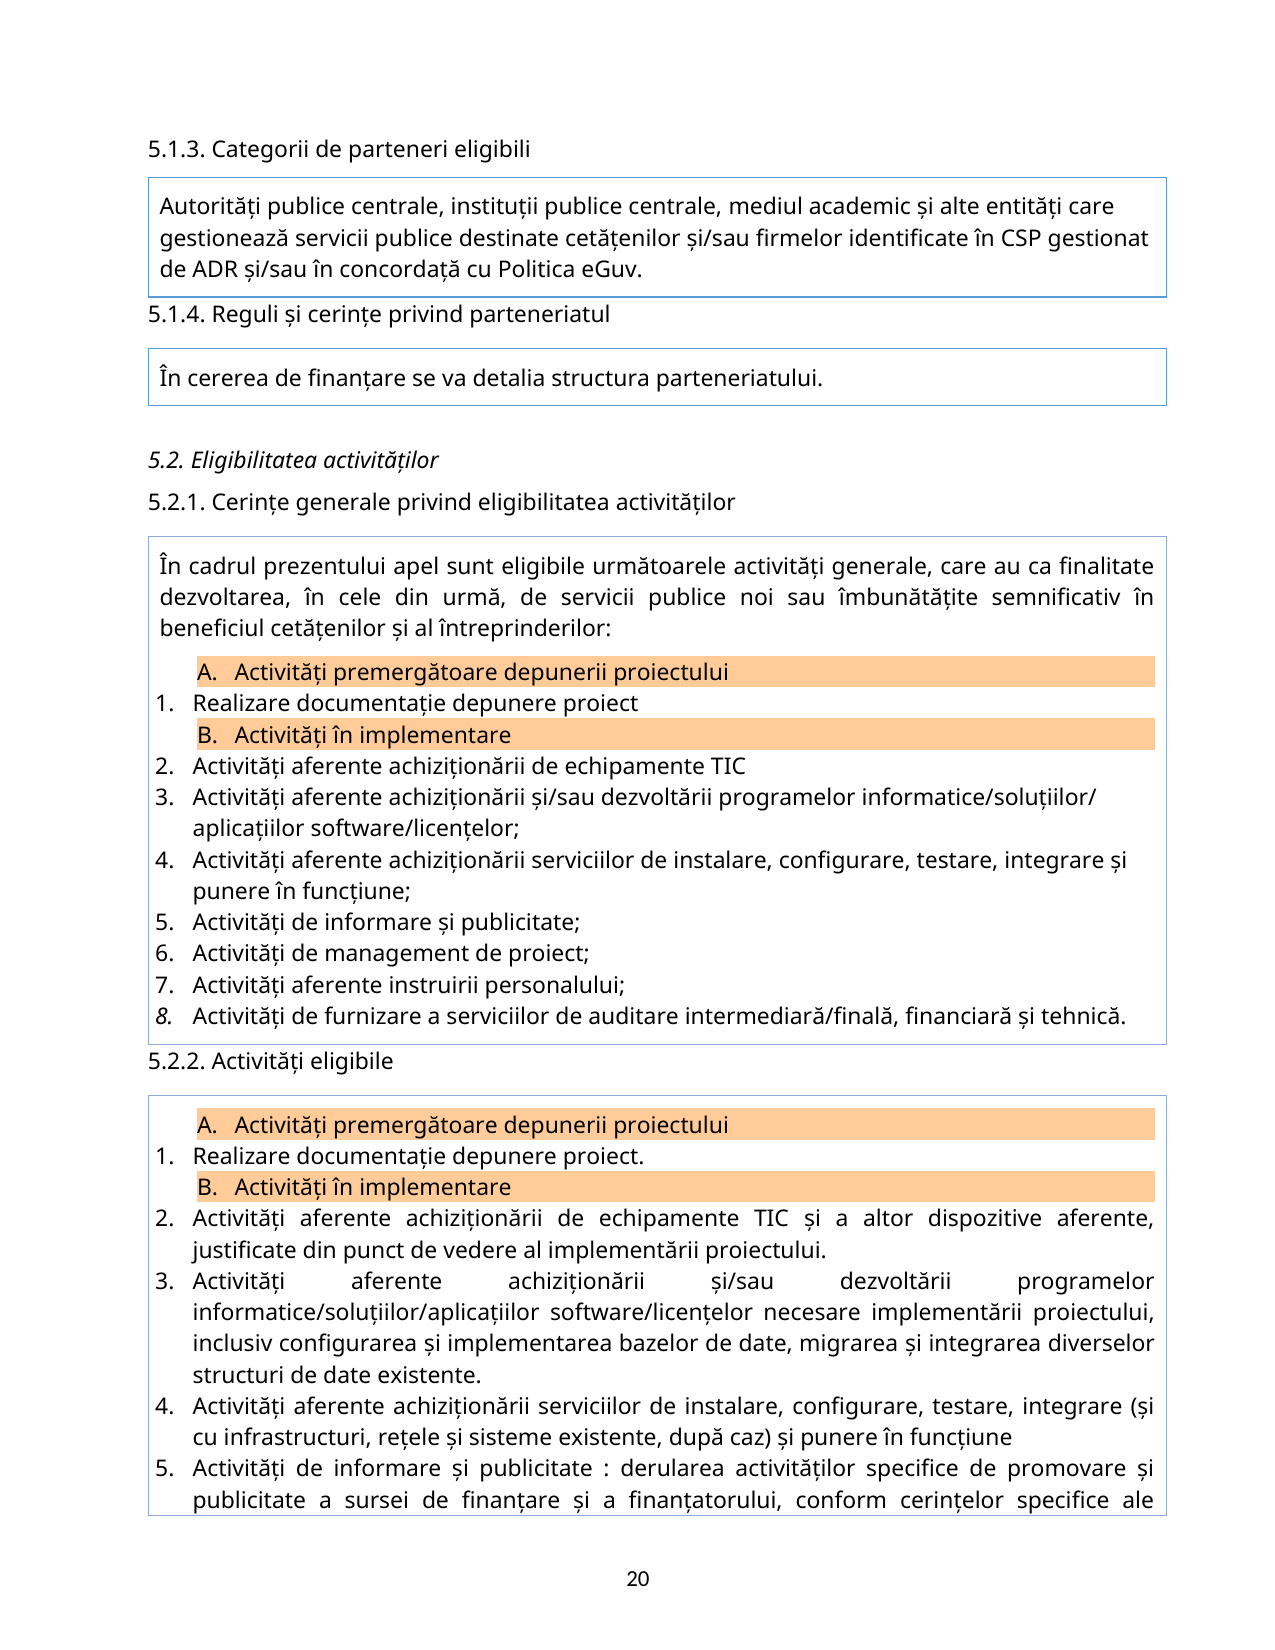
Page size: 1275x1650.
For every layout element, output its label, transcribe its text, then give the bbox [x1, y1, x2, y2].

text 5.1.3. Categorii de parteneri eligibili [148, 133, 1127, 164]
subtitle 5.2. Eligibilitatea activităților [148, 444, 1127, 475]
text 5.2.2. Activități eligibile [148, 1045, 1127, 1076]
text 5.2.1. Cerințe generale privind eligibilitatea activităților [148, 486, 1127, 517]
table_header În cadrul prezentului apel sunt eligibile următoarele activități generale, care au ca finalitate dezvoltarea, în cele din urmă, de servicii publice noi sau îmbunătățite semnificativ în beneficiul cetățenilor și al întreprinderilor: Activități premergătoare depunerii proiectului Realizare documentație depunere proiect Activități în implementare Activități aferente achiziționării de echipamente TIC Activități aferente achiziționării și/sau dezvoltării programelor informatice/soluțiilor/ aplicațiilor software/licențelor; Activități aferente achiziționării serviciilor de instalare, configurare, testare, integrare și punere în funcțiune; Activități de informare și publicitate; Activități de management de proiect; Activități aferente instruirii personalului; Activități de furnizare a serviciilor de auditare intermediară/finală, financiară și tehnică. [149, 537, 1166, 1043]
table_header Autorități publice centrale, instituții publice centrale, mediul academic și alte entități care gestionează servicii publice destinate cetățenilor și/sau firmelor identificate în CSP gestionat de ADR și/sau în concordață cu Politica eGuv. [149, 178, 1166, 296]
table_header În cererea de finanțare se va detalia structura parteneriatului. [149, 349, 1166, 405]
text 5.1.4. Reguli și cerințe privind parteneriatul [148, 298, 1127, 329]
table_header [149, 1096, 1166, 1515]
